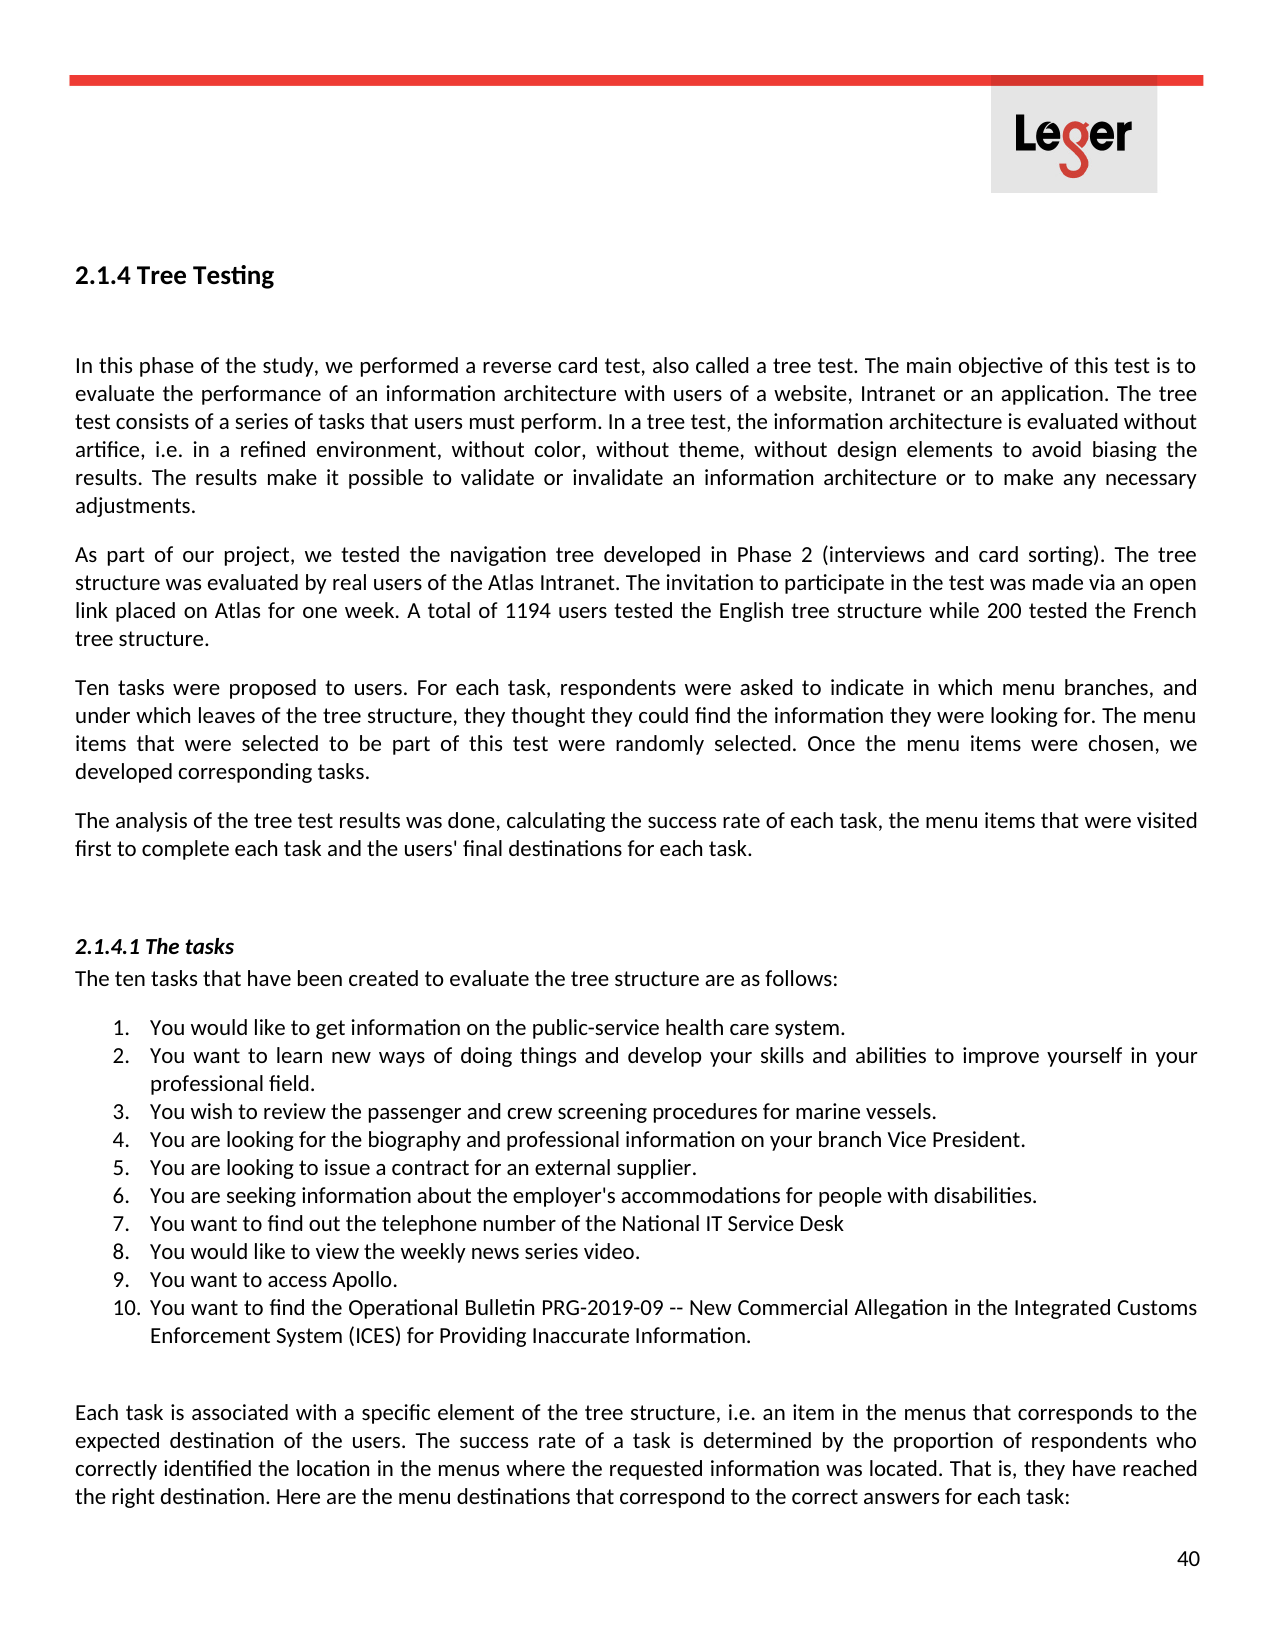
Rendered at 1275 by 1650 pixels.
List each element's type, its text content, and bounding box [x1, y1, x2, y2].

list You want to learn new ways of doing things and develop your skills and abilities to improve yourself in your professional field. [112, 1041, 1200, 1097]
text The analysis of the tree test results was done, calculating the success rate of each task, the menu items that were visited first to complete each task and the users' final destinations for each task. [75, 806, 1200, 862]
text The ten tasks that have been created to evaluate the tree structure are as follows: [75, 964, 1200, 992]
list You want to find out the telephone number of the National IT Service Desk [112, 1209, 1200, 1237]
subtitle 2.1.4 Tree Testing [75, 258, 1200, 291]
subtitle 2.1.4.1 The tasks [75, 932, 1200, 960]
list You are seeking information about the employer's accommodations for people with disabilities. [112, 1181, 1200, 1209]
list You are looking for the biography and professional information on your branch Vice President. [112, 1125, 1200, 1153]
list You would like to view the weekly news series video. [112, 1237, 1200, 1265]
list You want to access Apollo. [112, 1265, 1200, 1293]
picture [0, 75, 1275, 193]
list You want to find the Operational Bulletin PRG-2019-09 -- New Commercial Allegation in the Integrated Customs Enforcement System (ICES) for Providing Inaccurate Information. [112, 1293, 1200, 1349]
list You would like to get information on the public-service health care system. [112, 1013, 1200, 1041]
list You are looking to issue a contract for an external supplier. [112, 1153, 1200, 1181]
text In this phase of the study, we performed a reverse card test, also called a tree test. The main objective of this test is to evaluate the performance of an information architecture with users of a website, Intranet or an application. The tree test consists of a series of tasks that users must perform. In a tree test, the information architecture is evaluated without artifice, i.e. in a refined environment, without color, without theme, without design elements to avoid biasing the results. The results make it possible to validate or invalidate an information architecture or to make any necessary adjustments. [75, 351, 1200, 519]
text As part of our project, we tested the navigation tree developed in Phase 2 (interviews and card sorting). The tree structure was evaluated by real users of the Atlas Intranet. The invitation to participate in the test was made via an open link placed on Atlas for one week. A total of 1194 users tested the English tree structure while 200 tested the French tree structure. [75, 540, 1200, 652]
text Ten tasks were proposed to users. For each task, respondents were asked to indicate in which menu branches, and under which leaves of the tree structure, they thought they could find the information they were looking for. The menu items that were selected to be part of this test were randomly selected. Once the menu items were chosen, we developed corresponding tasks. [75, 673, 1200, 785]
list You wish to review the passenger and crew screening procedures for marine vessels. [112, 1097, 1200, 1125]
text Each task is associated with a specific element of the tree structure, i.e. an item in the menus that corresponds to the expected destination of the users. The success rate of a task is determined by the proportion of respondents who correctly identified the location in the menus where the requested information was located. That is, they have reached the right destination. Here are the menu destinations that correspond to the correct answers for each task: [75, 1398, 1200, 1510]
